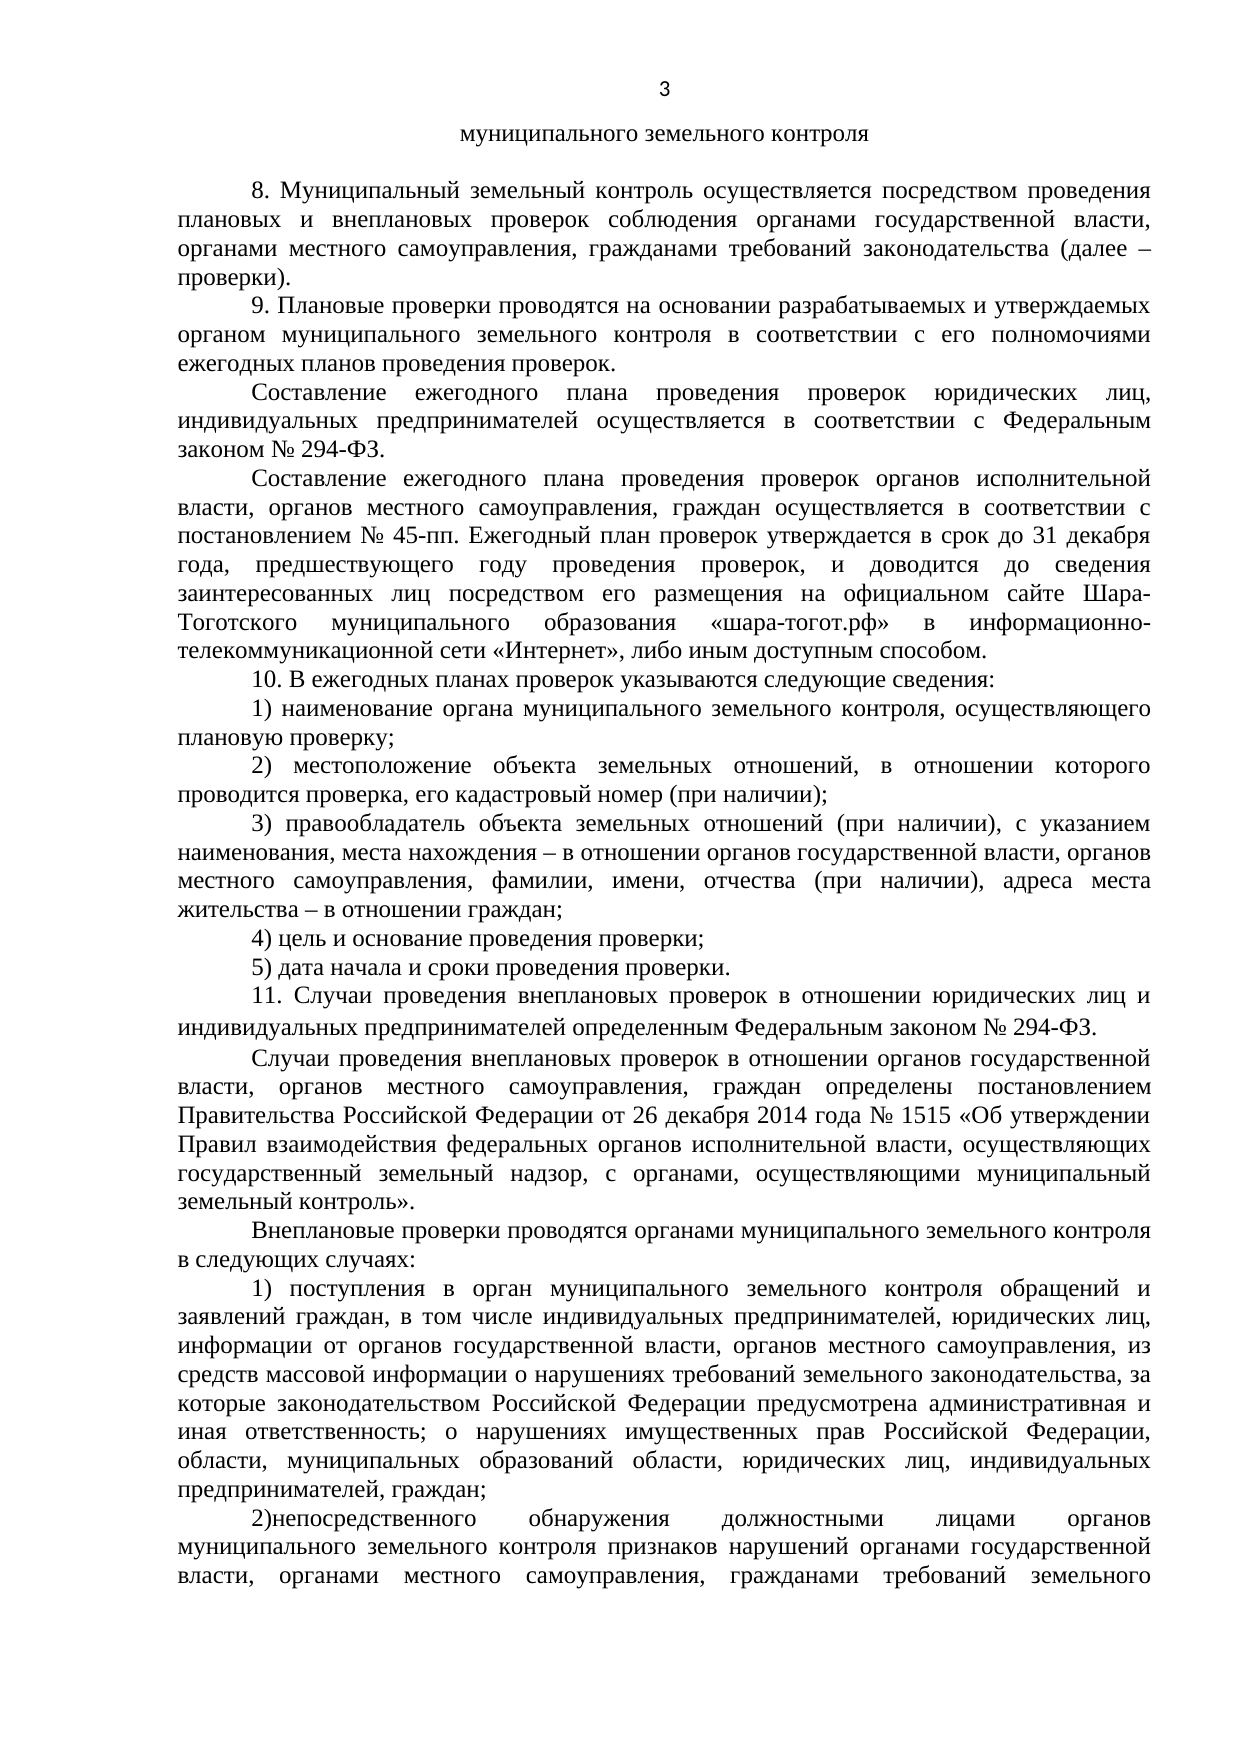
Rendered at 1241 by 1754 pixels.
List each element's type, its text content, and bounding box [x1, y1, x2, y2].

title 2) местоположение объекта земельных отношений, в отношении которого проводится проверка, его кадастровый номер (при наличии); [177, 751, 1152, 808]
title 9. Плановые проверки проводятся на основании разрабатываемых и утверждаемых органом муниципального земельного контроля в соответствии с его полномочиями ежегодных планов проведения проверок. [177, 291, 1152, 377]
title 10. В ежегодных планах проверок указываются следующие сведения: [177, 664, 1152, 693]
title 5) дата начала и сроки проведения проверки. [177, 952, 1152, 981]
title 1) наименование органа муниципального земельного контроля, осуществляющего плановую проверку; [177, 693, 1152, 751]
title муниципального земельного контроля [177, 118, 1152, 147]
text Случаи проведения внеплановых проверок в отношении органов государственной власти, органов местного самоуправления, граждан определены постановлением Правительства Российской Федерации от 26 декабря 2014 года № 1515 «Об утверждении Правил взаимодействия федеральных органов исполнительной власти, осуществляющих государственный земельный надзор, с органами, осуществляющими муниципальный земельный контроль». [177, 1043, 1152, 1215]
title Составление ежегодного плана проведения проверок органов исполнительной власти, органов местного самоуправления, граждан осуществляется в соответствии с постановлением № 45-пп. Ежегодный план проверок утверждается в срок до 31 декабря года, предшествующего году проведения проверок, и доводится до сведения заинтересованных лиц посредством его размещения на официальном сайте Шара-Тоготского муниципального образования «шара-тогот.рф» в информационно-телекоммуникационной сети «Интернет», либо иным доступным способом. [177, 463, 1152, 664]
text 1) поступления в орган муниципального земельного контроля обращений и заявлений граждан, в том числе индивидуальных предпринимателей, юридических лиц, информации от органов государственной власти, органов местного самоуправления, из средств массовой информации о нарушениях требований земельного законодательства, за которые законодательством Российской Федерации предусмотрена административная и иная ответственность; о нарушениях имущественных прав Российской Федерации, области, муниципальных образований области, юридических лиц, индивидуальных предпринимателей, граждан; [177, 1273, 1152, 1503]
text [177, 1503, 1152, 1589]
title Составление ежегодного плана проведения проверок юридических лиц, индивидуальных предпринимателей осуществляется в соответствии с Федеральным законом № 294-ФЗ. [177, 377, 1152, 463]
text Внеплановые проверки проводятся органами муниципального земельного контроля в следующих случаях: [177, 1215, 1152, 1273]
title 3) правообладатель объекта земельных отношений (при наличии), с указанием наименования, места нахождения – в отношении органов государственной власти, органов местного самоуправления, фамилии, имени, отчества (при наличии), адреса места жительства – в отношении граждан; [177, 808, 1152, 923]
title 4) цель и основание проведения проверки; [177, 923, 1152, 952]
text 11. Случаи проведения внеплановых проверок в отношении юридических лиц и индивидуальных предпринимателей определенным Федеральным законом № 294-ФЗ. [177, 981, 1152, 1040]
title 8. Муниципальный земельный контроль осуществляется посредством проведения плановых и внеплановых проверок соблюдения органами государственной власти, органами местного самоуправления, гражданами требований законодательства (далее – проверки). [177, 176, 1152, 291]
